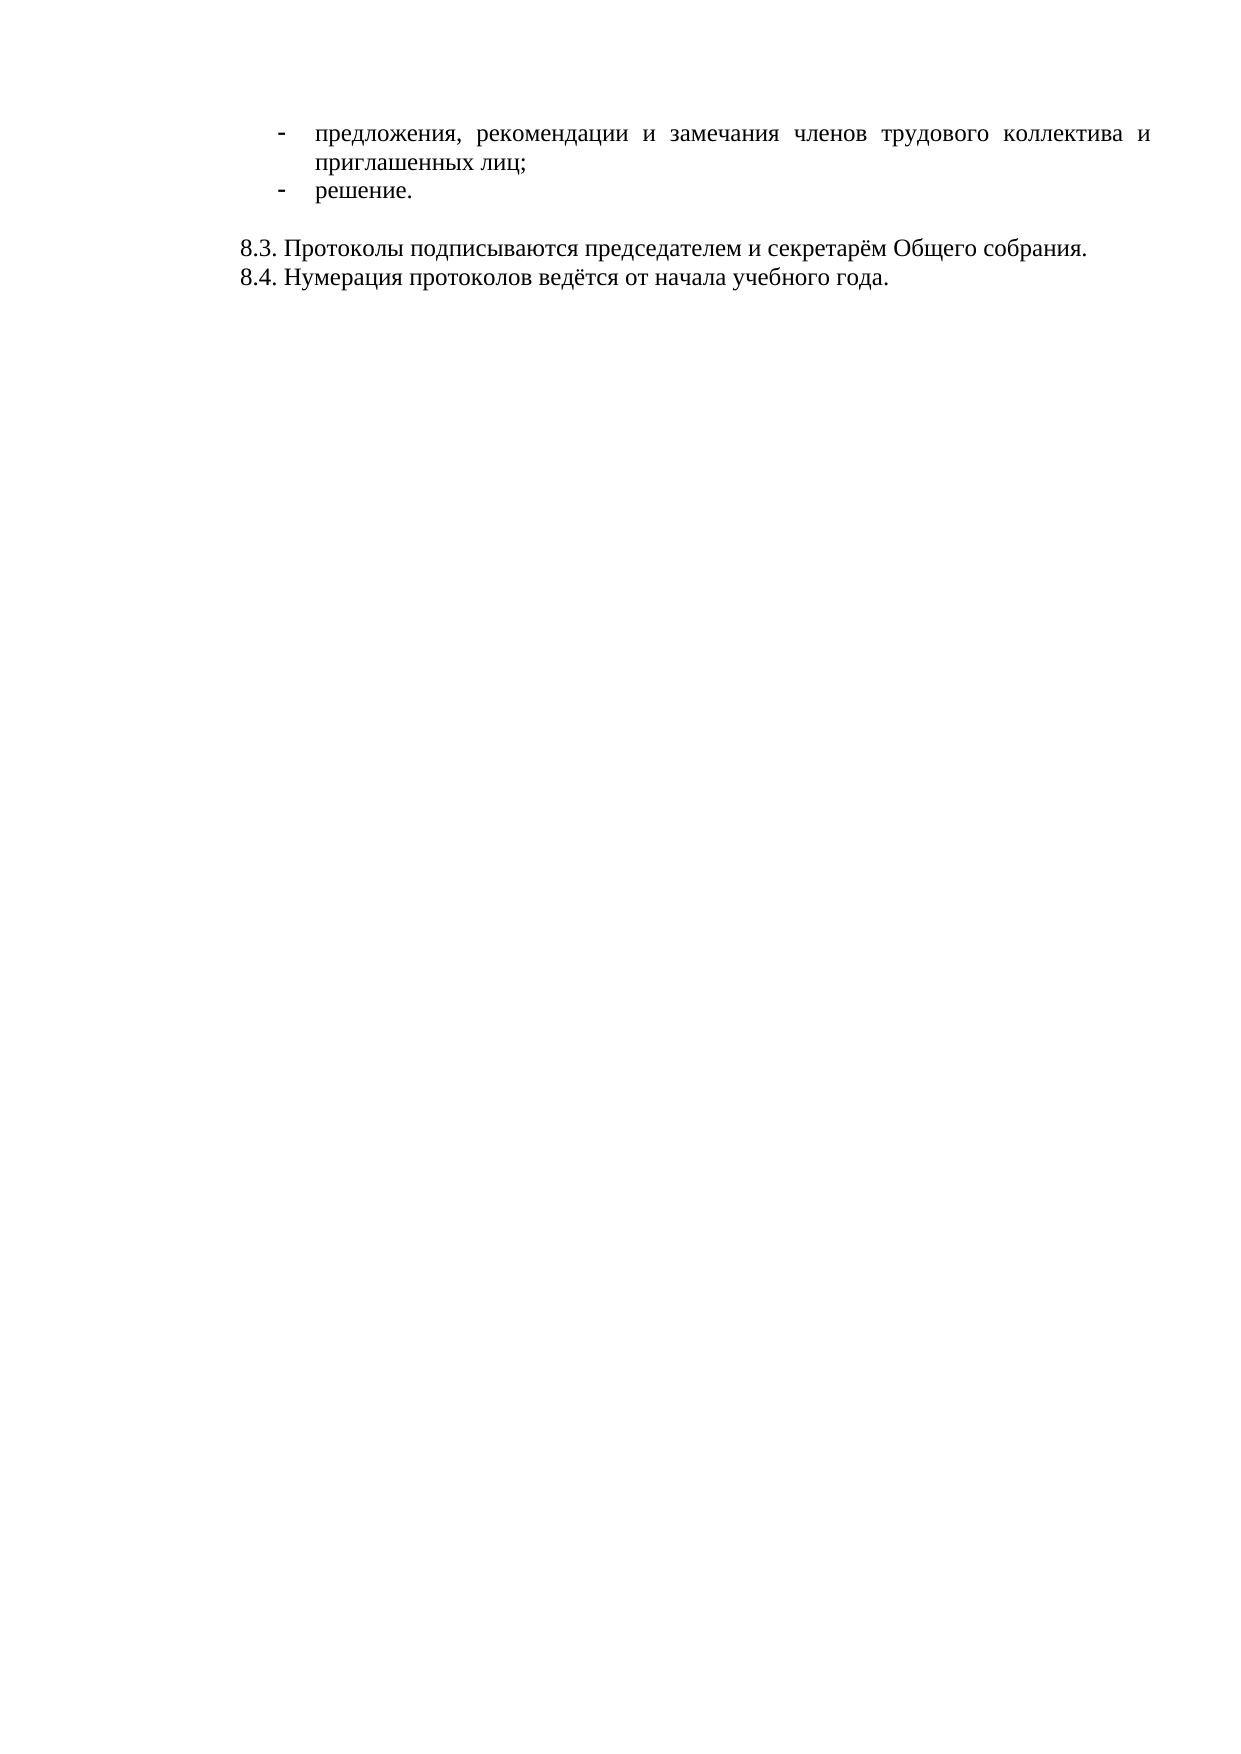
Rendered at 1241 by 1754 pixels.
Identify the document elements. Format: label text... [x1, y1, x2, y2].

list решение. [277, 176, 1152, 204]
list предложения, рекомендации и замечания членов трудового коллектива и приглашенных лиц; [277, 118, 1152, 176]
text 8.3. Протоколы подписываются председателем и секретарём Общего собрания. [240, 233, 1152, 262]
text 8.4. Нумерация протоколов ведётся от начала учебного года. [240, 262, 1152, 291]
